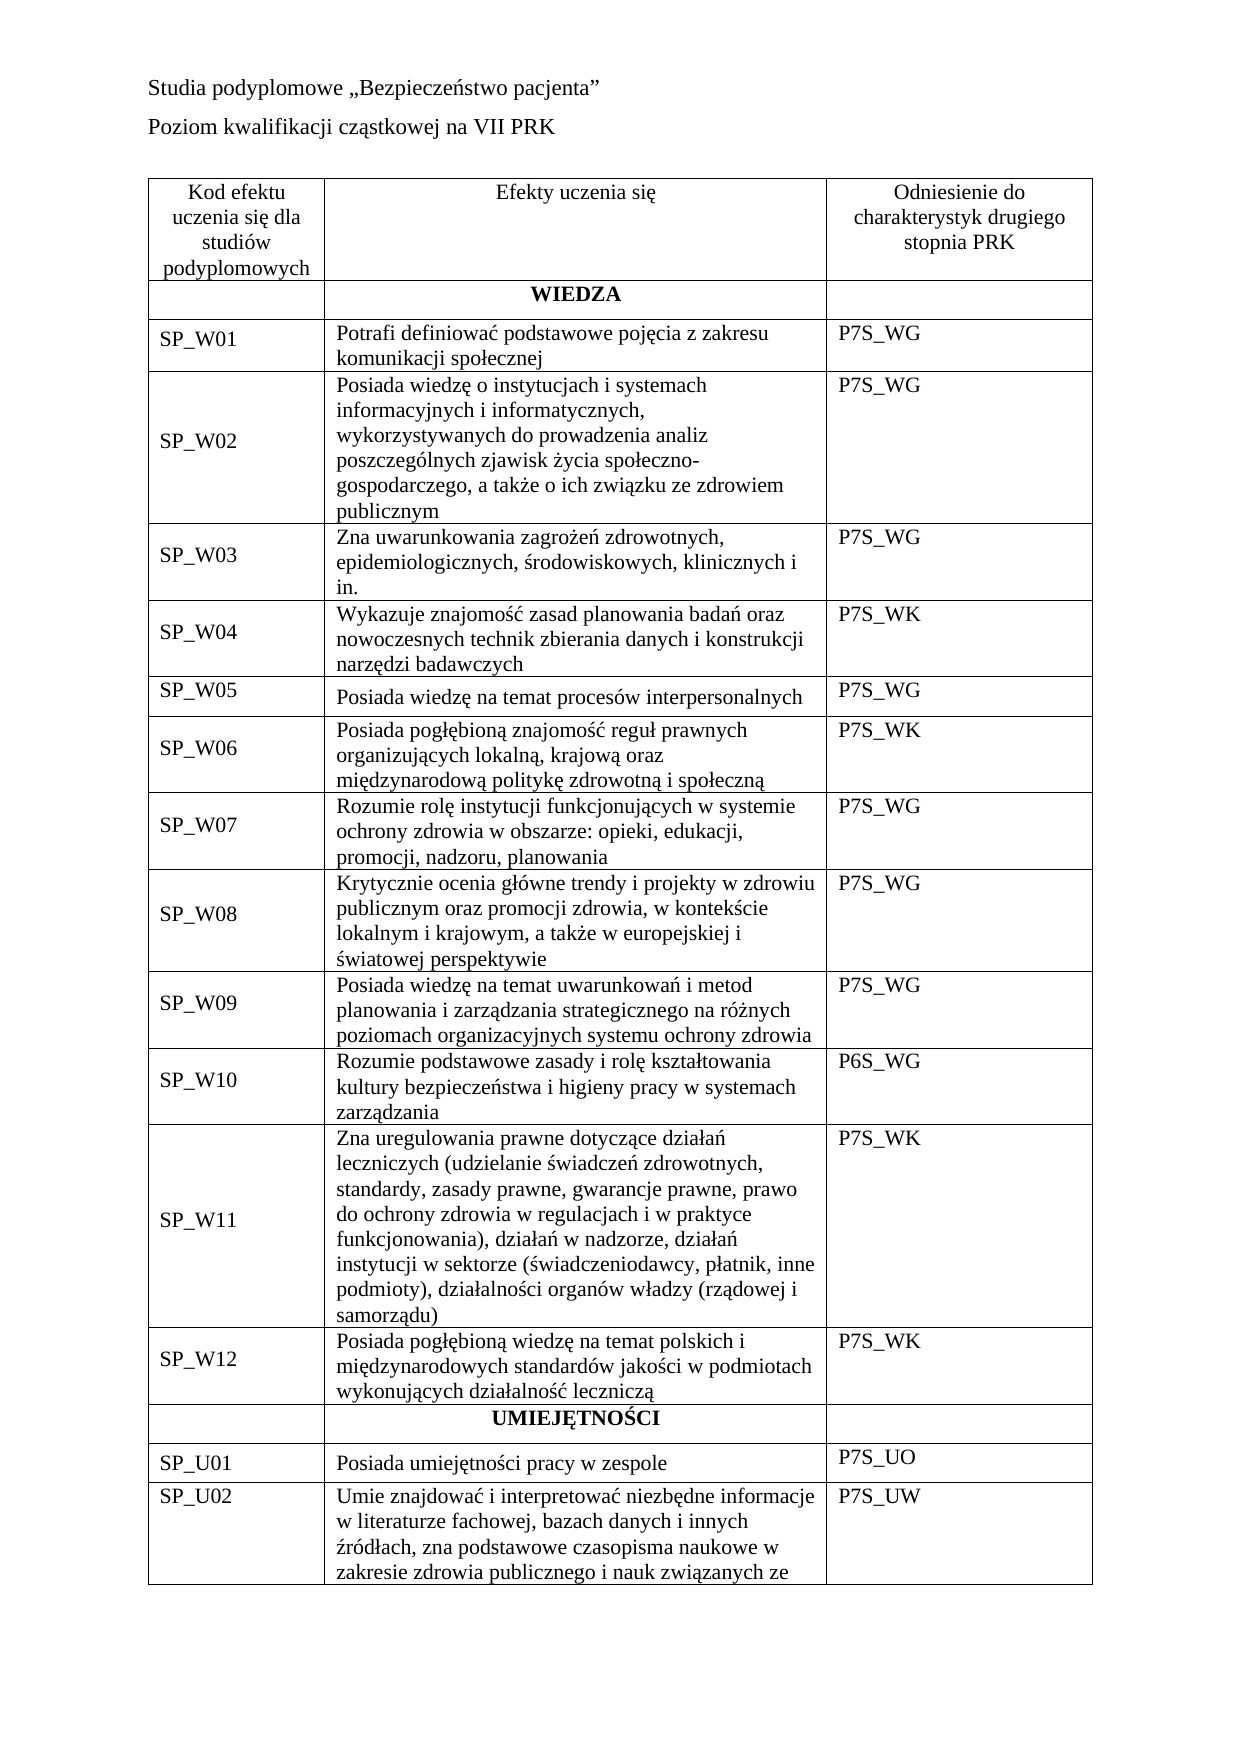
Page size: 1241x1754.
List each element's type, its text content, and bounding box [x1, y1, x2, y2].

table_cell P7S_WK [827, 1328, 1092, 1403]
table_cell Posiada wiedzę na temat procesów interpersonalnych [325, 677, 826, 716]
table_cell P7S_WG [827, 677, 1092, 716]
text Poziom kwalifikacji cząstkowej na VII PRK [148, 113, 1093, 140]
table_cell Posiada umiejętności pracy w zespole [325, 1444, 826, 1482]
table_cell SP_W06 [149, 717, 324, 792]
table_cell SP_W12 [149, 1328, 324, 1403]
table_cell SP_W09 [149, 972, 324, 1047]
table_cell P7S_UW [827, 1483, 1092, 1584]
table_cell Posiada wiedzę o instytucjach i systemach informacyjnych i informatycznych, wykorzystywanych do prowadzenia analiz poszczególnych zjawisk życia społeczno-gospodarczego, a także o ich związku ze zdrowiem publicznym [325, 372, 826, 523]
table_cell Posiada pogłębioną wiedzę na temat polskich i międzynarodowych standardów jakości w podmiotach wykonujących działalność leczniczą [325, 1328, 826, 1403]
table_cell SP_W05 [149, 677, 324, 716]
table_cell P7S_WG [827, 320, 1092, 371]
table_cell WIEDZA [325, 281, 826, 319]
table_cell UMIEJĘTNOŚCI [325, 1405, 826, 1443]
text Studia podyplomowe „Bezpieczeństwo pacjenta” [148, 74, 1093, 100]
table_cell P7S_WG [827, 870, 1092, 971]
table_cell Zna uregulowania prawne dotyczące działań leczniczych (udzielanie świadczeń zdrowotnych, standardy, zasady prawne, gwarancje prawne, prawo do ochrony zdrowia w regulacjach i w praktyce funkcjonowania), działań w nadzorze, działań instytucji w sektorze (świadczeniodawcy, płatnik, inne podmioty), działalności organów władzy (rządowej i samorządu) [325, 1125, 826, 1327]
table_cell SP_W08 [149, 870, 324, 971]
table_cell [149, 1405, 324, 1443]
table_cell [827, 281, 1092, 319]
table_cell SP_W01 [149, 320, 324, 371]
table_cell Rozumie rolę instytucji funkcjonujących w systemie ochrony zdrowia w obszarze: opieki, edukacji, promocji, nadzoru, planowania [325, 793, 826, 869]
table_cell Posiada pogłębioną znajomość reguł prawnych organizujących lokalną, krajową oraz międzynarodową politykę zdrowotną i społeczną [325, 717, 826, 792]
table_cell Zna uwarunkowania zagrożeń zdrowotnych, epidemiologicznych, środowiskowych, klinicznych i in. [325, 524, 826, 599]
table_cell P7S_WG [827, 372, 1092, 523]
table_cell P6S_WG [827, 1049, 1092, 1124]
table_cell Rozumie podstawowe zasady i rolę kształtowania kultury bezpieczeństwa i higieny pracy w systemach zarządzania [325, 1049, 826, 1124]
table_cell SP_W07 [149, 793, 324, 869]
table_cell SP_U01 [149, 1444, 324, 1482]
table_cell Krytycznie ocenia główne trendy i projekty w zdrowiu publicznym oraz promocji zdrowia, w kontekście lokalnym i krajowym, a także w europejskiej i światowej perspektywie [325, 870, 826, 971]
table_cell P7S_UO [827, 1444, 1092, 1482]
table_cell SP_W03 [149, 524, 324, 599]
table_cell P7S_WG [827, 793, 1092, 869]
table_cell P7S_WG [827, 524, 1092, 599]
table_header Efekty uczenia się [325, 179, 826, 280]
table_cell SP_W10 [149, 1049, 324, 1124]
table_cell Potrafi definiować podstawowe pojęcia z zakresu komunikacji społecznej [325, 320, 826, 371]
table_cell Wykazuje znajomość zasad planowania badań oraz nowoczesnych technik zbierania danych i konstrukcji narzędzi badawczych [325, 601, 826, 676]
table_cell SP_W04 [149, 601, 324, 676]
table_cell P7S_WK [827, 1125, 1092, 1327]
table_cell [325, 1483, 826, 1584]
table_cell P7S_WK [827, 601, 1092, 676]
table_cell [827, 1405, 1092, 1443]
table_header Odniesienie do charakterystyk drugiego stopnia PRK [827, 179, 1092, 280]
table_header Kod efektu uczenia się dla studiów podyplomowych [149, 179, 324, 280]
table_cell P7S_WG [827, 972, 1092, 1047]
table_cell SP_W11 [149, 1125, 324, 1327]
table_cell SP_W02 [149, 372, 324, 523]
table_cell Posiada wiedzę na temat uwarunkowań i metod planowania i zarządzania strategicznego na różnych poziomach organizacyjnych systemu ochrony zdrowia [325, 972, 826, 1047]
table_cell [149, 281, 324, 319]
table_cell SP_U02 [149, 1483, 324, 1584]
table_cell P7S_WK [827, 717, 1092, 792]
